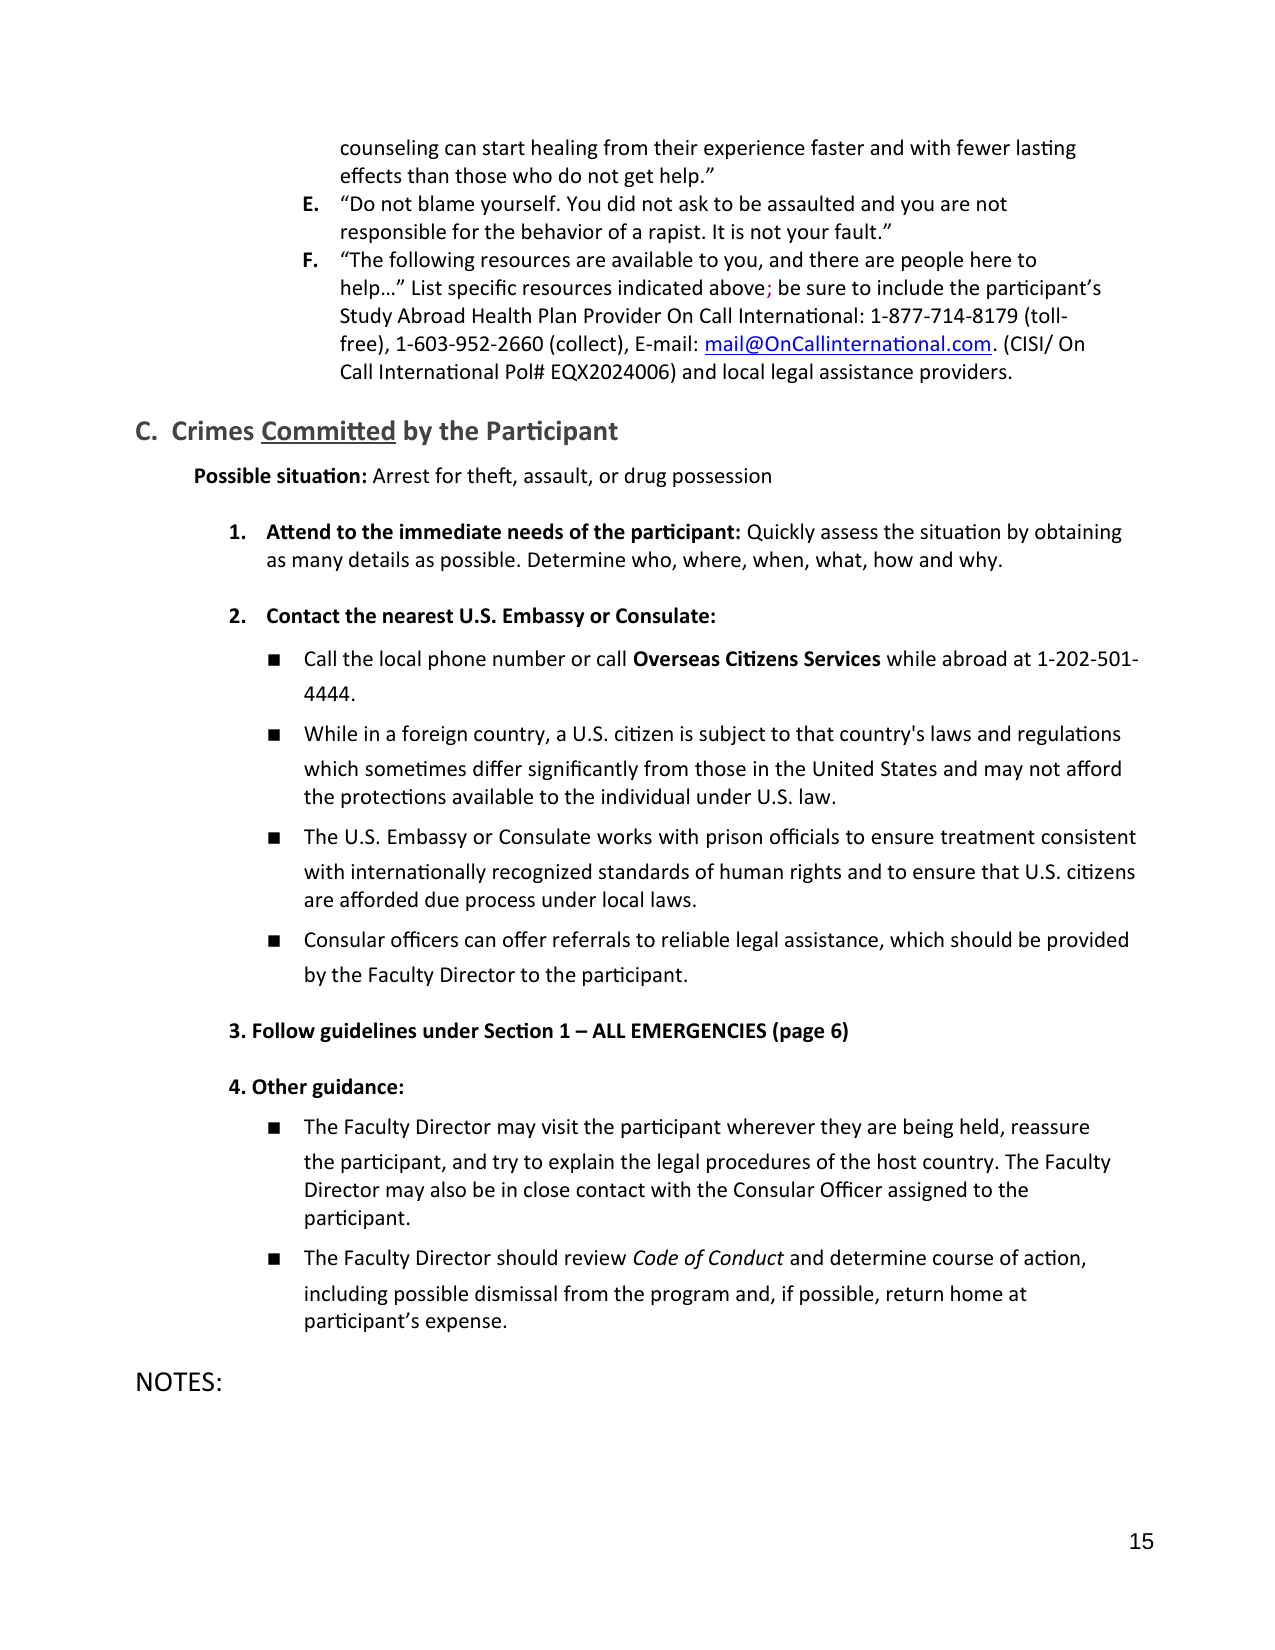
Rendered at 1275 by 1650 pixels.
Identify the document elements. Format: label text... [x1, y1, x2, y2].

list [302, 133, 1106, 189]
text 4. Other guidance: [229, 1072, 1154, 1101]
text 3. Follow guidelines under Section 1 – ALL EMERGENCIES (page 6) [229, 1016, 1154, 1044]
text Possible situation: Arrest for theft, assault, or drug possession [193, 461, 1154, 489]
list Consular officers can offer referrals to reliable legal assistance, which should be provided by the Faculty Director to the participant. [266, 914, 1133, 989]
list The Faculty Director may visit the participant wherever they are being held, reassure the participant, and try to explain the legal procedures of the host country. The Faculty Director may also be in close contact with the Consular Officer assigned to the participant. [266, 1101, 1121, 1232]
list “The following resources are available to you, and there are people here to help…” List specific resources indicated above; be sure to include the participant’s Study Abroad Health Plan Provider On Call International: 1-877-714-8179 (toll-free), 1-603-952-2660 (collect), E-mail: mail@OnCallinternational.com. (CISI/ On Call International Pol# EQX2024006) and local legal assistance providers. [302, 245, 1106, 412]
list Attend to the immediate needs of the participant: Quickly assess the situation by obtaining as many details as possible. Determine who, where, when, what, how and why. [229, 517, 1125, 573]
list The Faculty Director should review Code of Conduct and determine course of action, including possible dismissal from the program and, if possible, return home at participant’s expense. [266, 1232, 1127, 1335]
list The U.S. Embassy or Consulate works with prison officials to ensure treatment consistent with internationally recognized standards of human rights and to ensure that U.S. citizens are afforded due process under local laws. [266, 811, 1138, 913]
list Call the local phone number or call Overseas Citizens Services while abroad at 1-202-501- 4444. [266, 632, 1140, 707]
text NOTES: [135, 1363, 1154, 1398]
subtitle C. Crimes Committed by the Participant [135, 412, 1154, 447]
list Contact the nearest U.S. Embassy or Consulate: [229, 601, 1154, 629]
list While in a foreign country, a U.S. citizen is subject to that country's laws and regulations which sometimes differ significantly from those in the United States and may not afford the protections available to the individual under U.S. law. [266, 707, 1124, 810]
list “Do not blame yourself. You did not ask to be assaulted and you are not responsible for the behavior of a rapist. It is not your fault.” [302, 189, 1106, 245]
